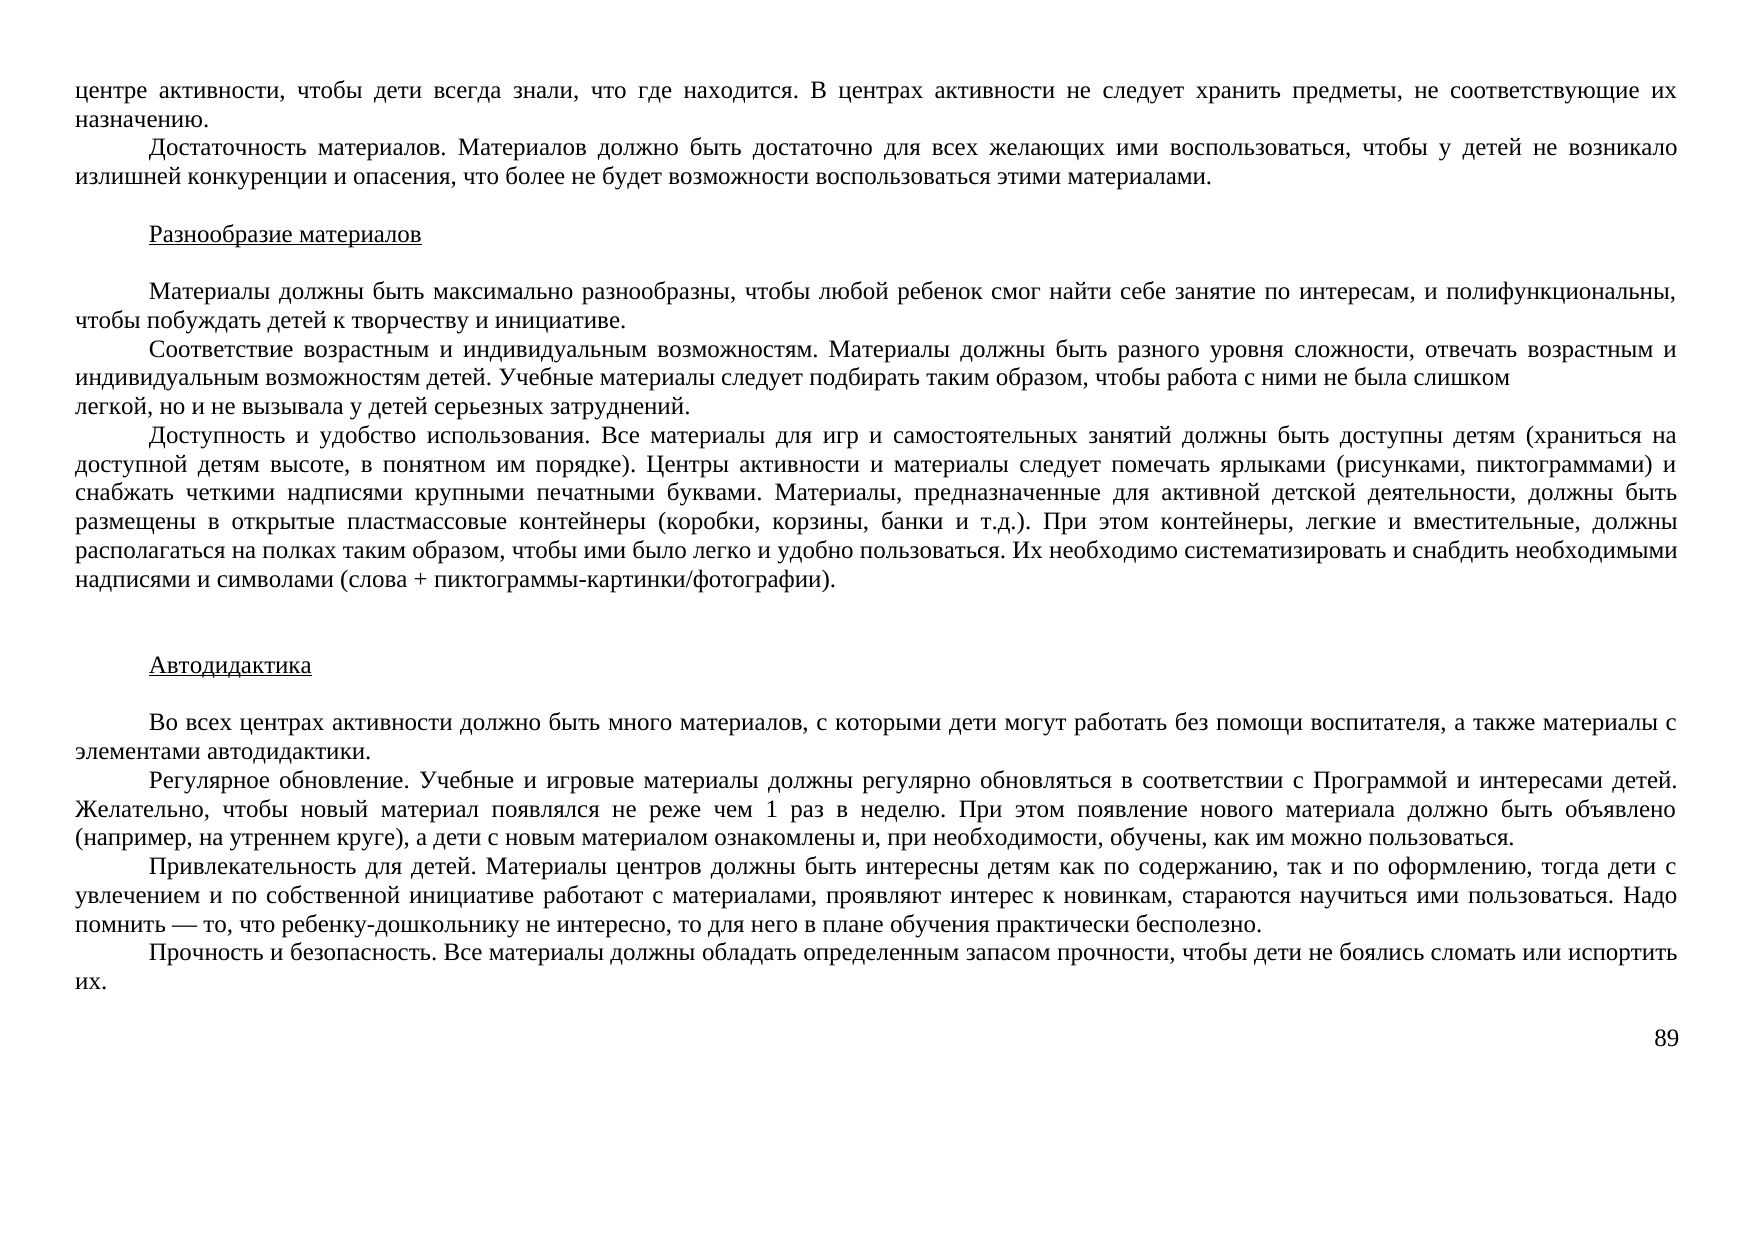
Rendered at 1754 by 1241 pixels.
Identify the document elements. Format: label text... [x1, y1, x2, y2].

text Прочность и безопасность. Все материалы должны обладать определенным запасом прочности, чтобы дети не боялись сломать или испортить их. [75, 937, 1679, 995]
text Во всех центрах активности должно быть много материалов, с которыми дети могут работать без помощи воспитателя, а также материалы с элементами автодидактики. [75, 707, 1679, 765]
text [75, 75, 1679, 132]
text Соответствие возрастным и индивидуальным возможностям. Материалы должны быть разного уровня сложности, отвечать возрастным и индивидуальным возможностям детей. Учебные материалы следует подбирать таким образом, чтобы работа с ними не была слишком [75, 334, 1679, 391]
text Автодидактика [75, 650, 1679, 679]
text Материалы должны быть максимально разнообразны, чтобы любой ребенок смог найти себе занятие по интересам, и полифункциональны, чтобы побуждать детей к творчеству и инициативе. [75, 276, 1679, 334]
text Доступность и удобство использования. Все материалы для игр и самостоятельных занятий должны быть доступны детям (храниться на доступной детям высоте, в понятном им порядке). Центры активности и материалы следует помечать ярлыками (рисунками, пиктограммами) и снабжать четкими надписями крупными печатными буквами. Материалы, предназначенные для активной детской деятельности, должны быть размещены в открытые пластмассовые контейнеры (коробки, корзины, банки и т.д.). При этом контейнеры, легкие и вместительные, должны располагаться на полках таким образом, чтобы ими было легко и удобно пользоваться. Их необходимо систематизировать и снабдить необходимыми надписями и символами (слова + пиктограммы-картинки/фотографии). [75, 420, 1679, 592]
text легкой, но и не вызывала у детей серьезных затруднений. [75, 391, 1679, 420]
text Разнообразие материалов [75, 219, 1679, 247]
text Достаточность материалов. Материалов должно быть достаточно для всех желающих ими воспользоваться, чтобы у детей не возникало излишней конкуренции и опасения, что более не будет возможности воспользоваться этими материалами. [75, 132, 1679, 190]
text Привлекательность для детей. Материалы центров должны быть интересны детям как по содержанию, так и по оформлению, тогда дети с увлечением и по собственной инициативе работают с материалами, проявляют интерес к новинкам, стараются научиться ими пользоваться. Надо помнить — то, что ребенку-дошкольнику не интересно, то для него в плане обучения практически бесполезно. [75, 851, 1679, 937]
text Регулярное обновление. Учебные и игровые материалы должны регулярно обновляться в соответствии с Программой и интересами детей. Желательно, чтобы новый материал появлялся не реже чем 1 раз в неделю. При этом появление нового материала должно быть объявлено (например, на утреннем круге), а дети с новым материалом ознакомлены и, при необходимости, обучены, как им можно пользоваться. [75, 765, 1679, 851]
